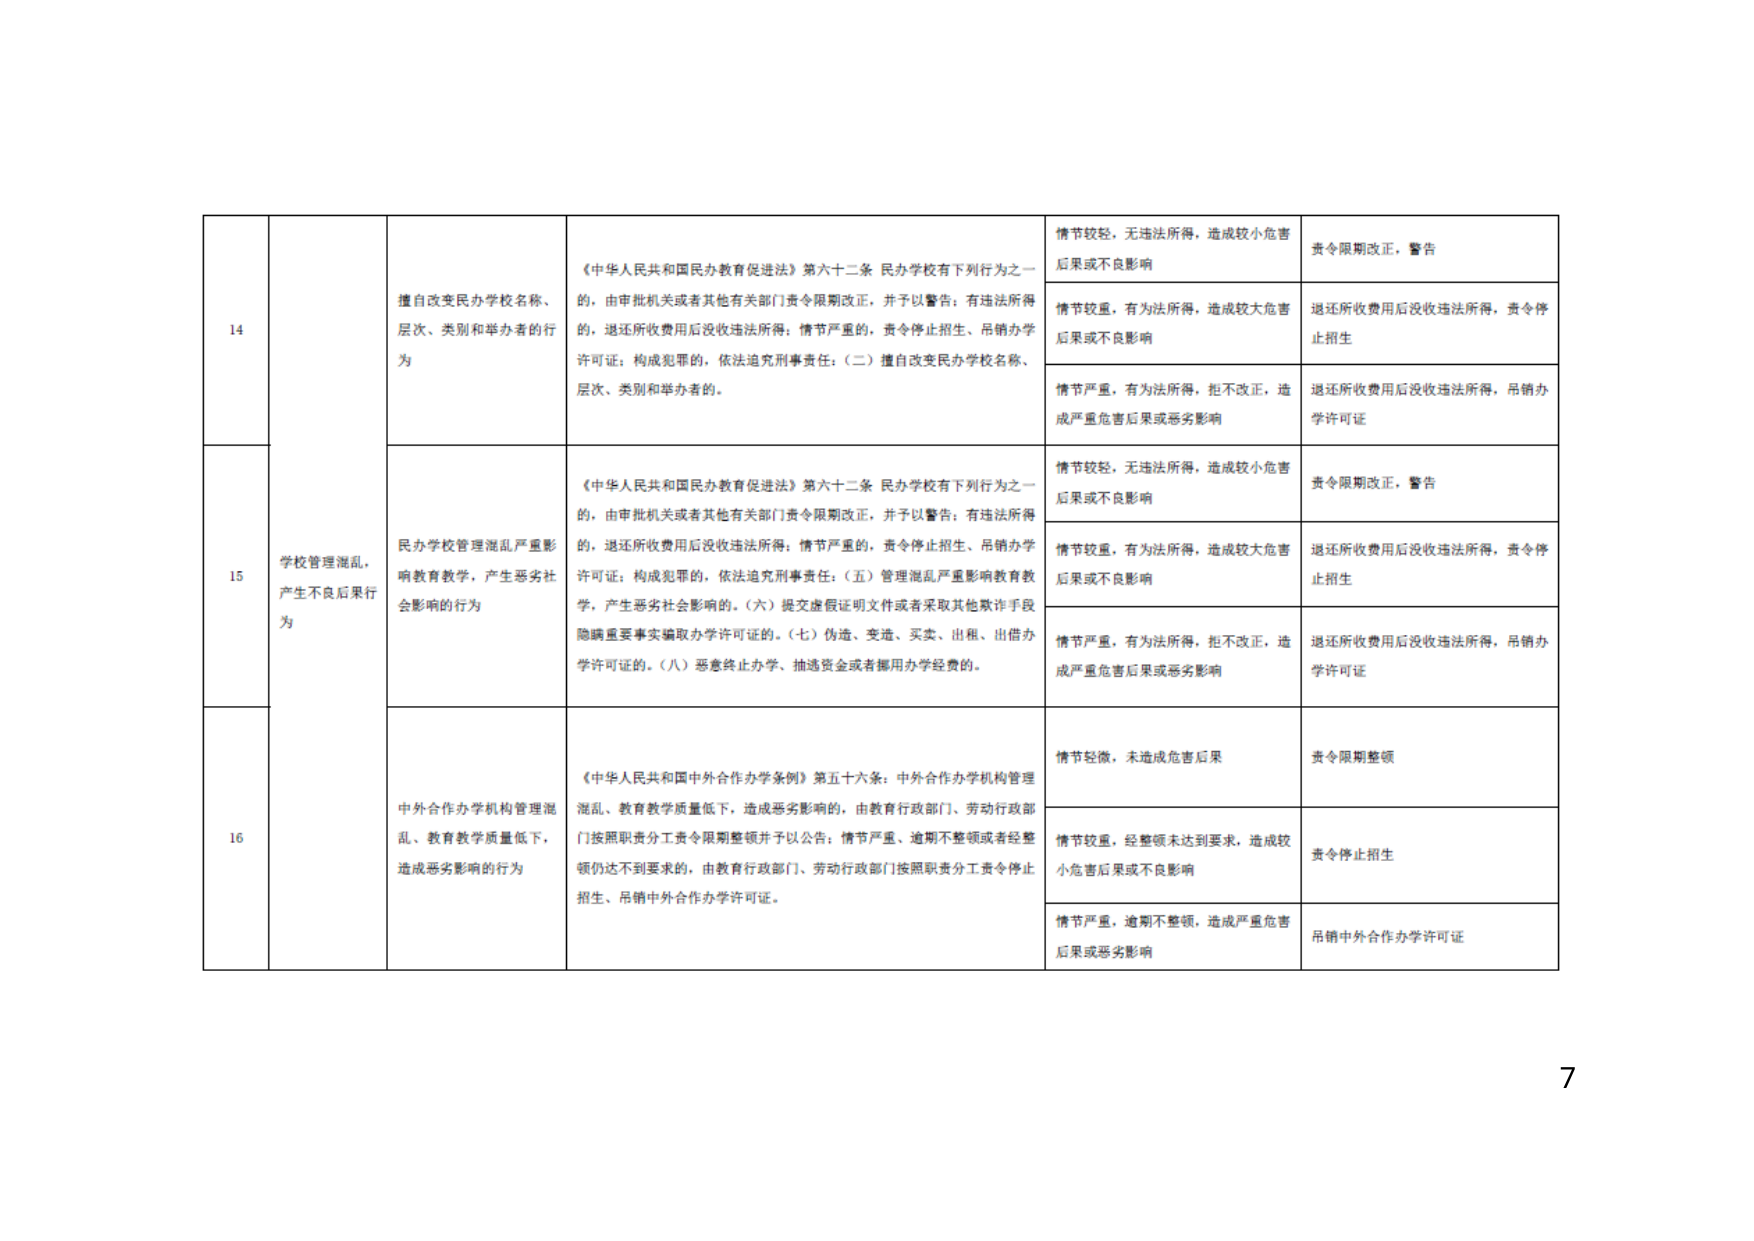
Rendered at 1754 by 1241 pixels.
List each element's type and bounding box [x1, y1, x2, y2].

picture [150, 169, 1604, 1003]
